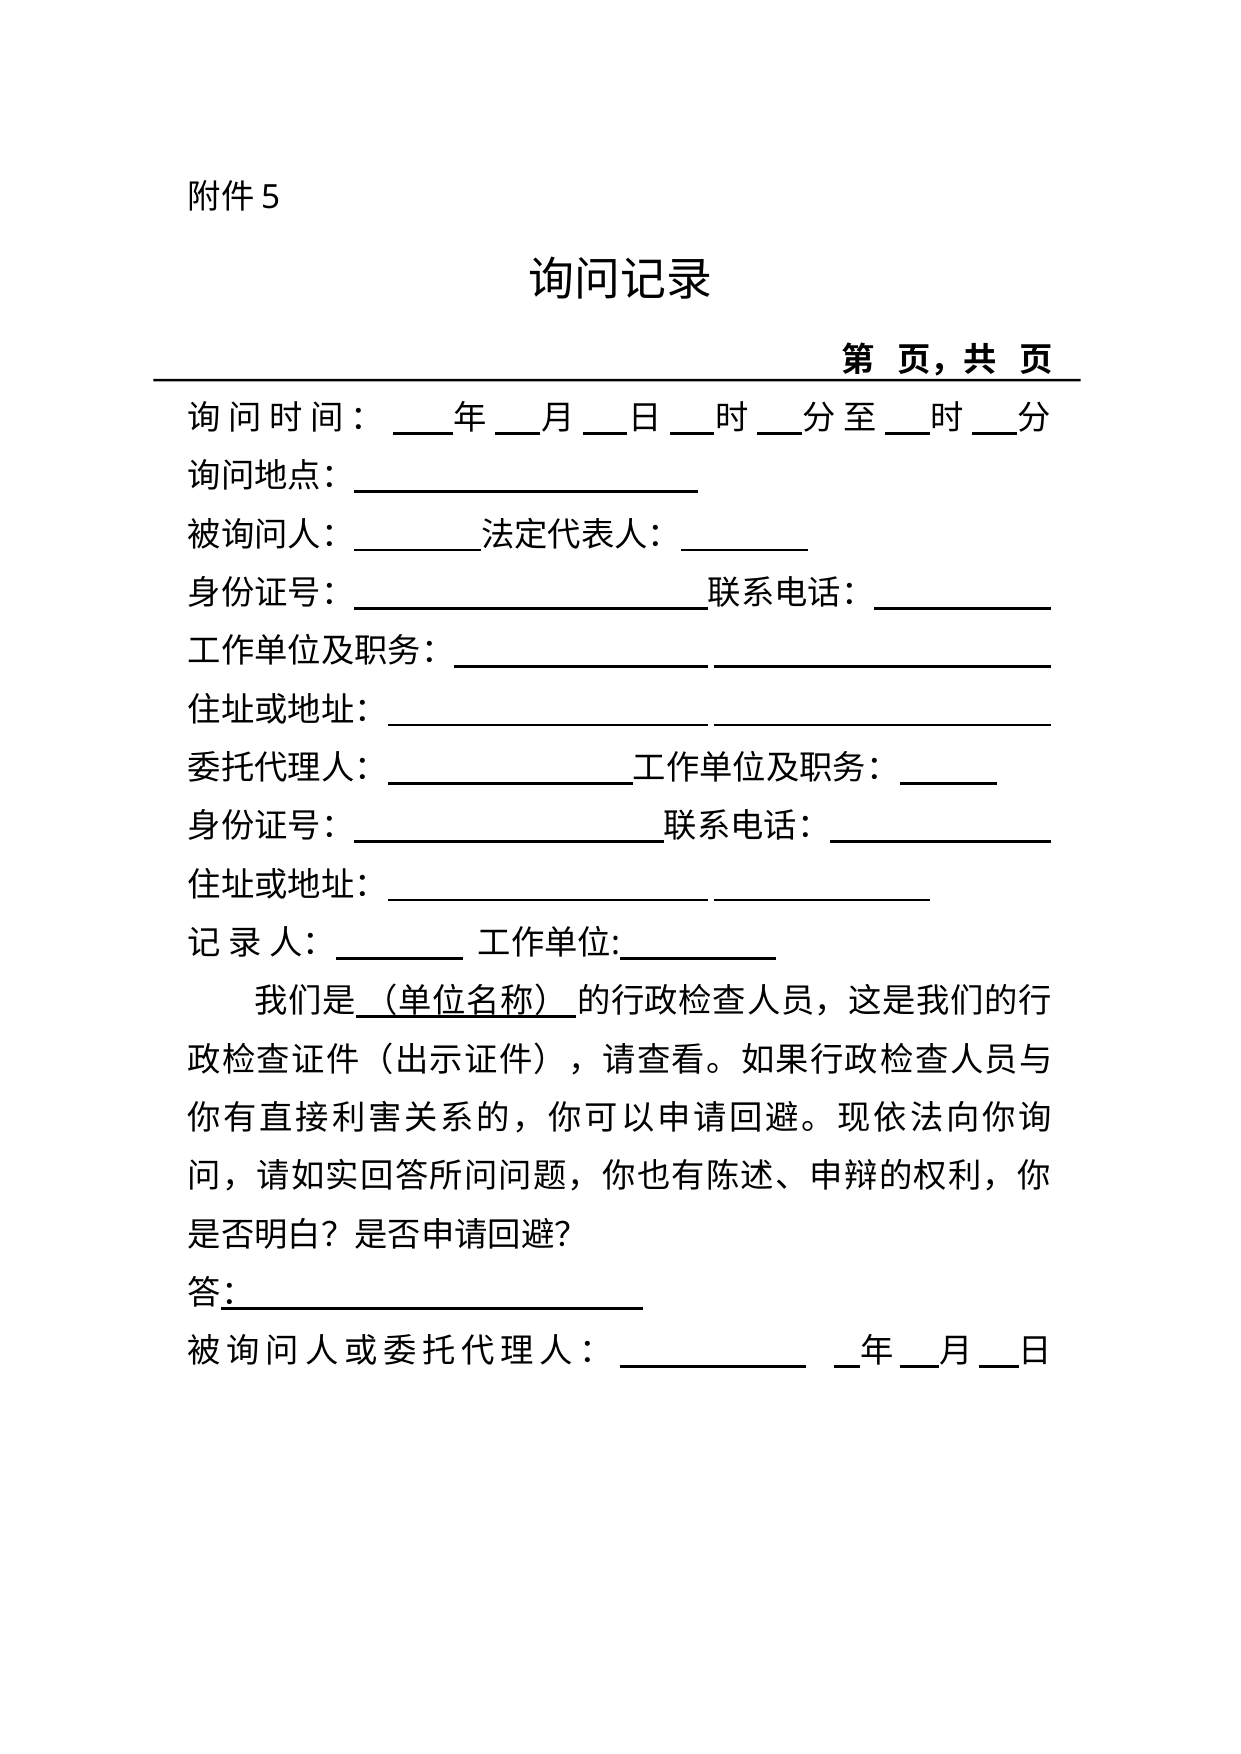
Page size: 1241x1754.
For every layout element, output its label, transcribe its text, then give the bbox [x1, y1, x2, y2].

text 住址或地址： [187, 849, 1053, 908]
text 询问地点： [187, 441, 1053, 499]
text 被询问人： 法定代表人： [187, 499, 1053, 558]
text 身份证号： 联系电话： [187, 558, 1053, 616]
text 委托代理人： 工作单位及职务： [187, 733, 1053, 791]
text 身份证号： 联系电话： [187, 791, 1053, 849]
text 第 页，共 页 [187, 324, 1053, 383]
text 被询问人或委托代理人： 年 月 日 [187, 1316, 1053, 1374]
subtitle 询问记录 [187, 227, 1053, 324]
text 答： [187, 1258, 1053, 1316]
text 记 录 人： 工作单位: [187, 908, 1053, 966]
text 工作单位及职务： [187, 616, 1053, 674]
text 询问时间： 年 月 日 时 分至 时 分 [187, 383, 1053, 441]
text 住址或地址： [187, 674, 1053, 733]
text 我们是 （单位名称） 的行政检查人员，这是我们的行政检查证件（出示证件），请查看。如果行政检查人员与你有直接利害关系的，你可以申请回避。现依法向你询问，请如实回答所问问题，你也有陈述、申辩的权利，你是否明白？是否申请回避？ [187, 966, 1053, 1258]
subtitle 附件5 [187, 162, 1053, 227]
